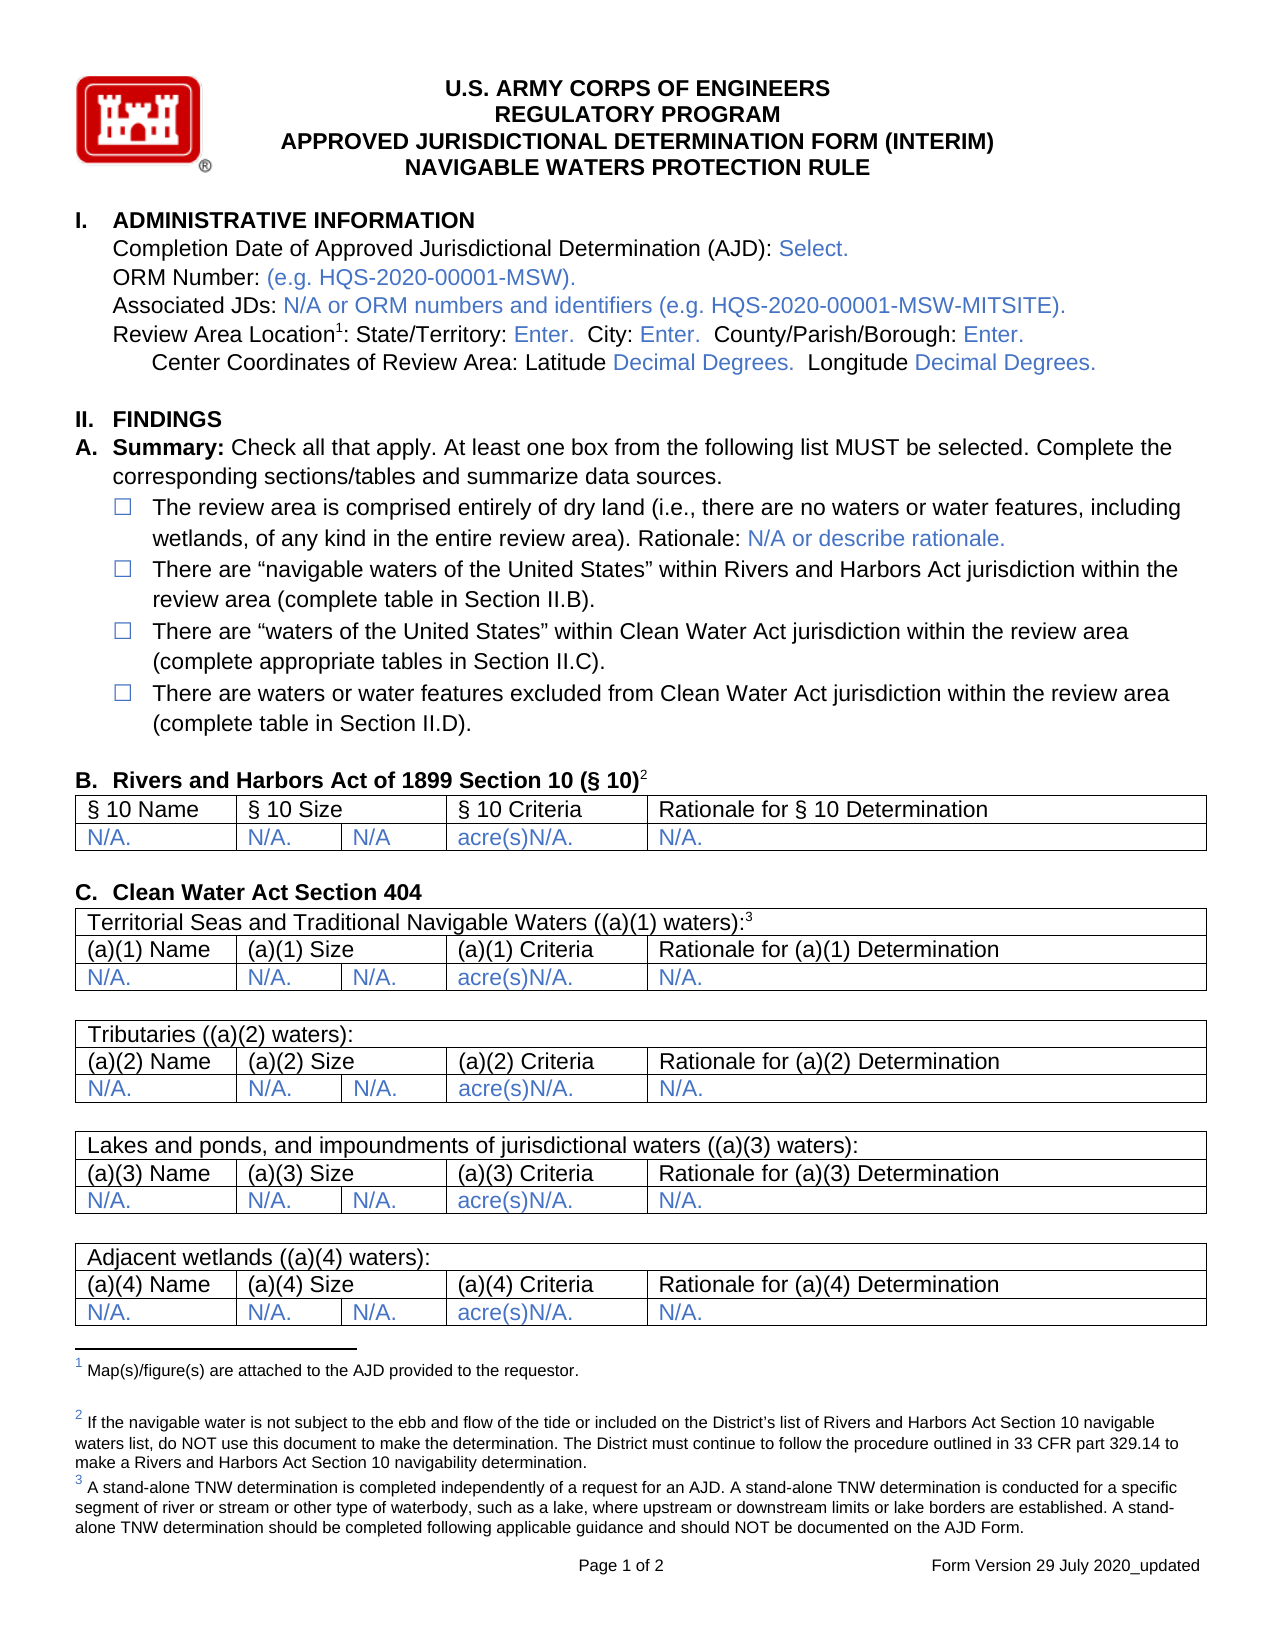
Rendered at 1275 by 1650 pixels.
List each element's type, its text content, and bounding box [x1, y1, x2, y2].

table_cell [648, 824, 1206, 850]
table_cell (a)(3) Criteria [447, 1160, 647, 1186]
text Associated JDs: [112, 292, 1200, 318]
list Clean Water Act Section 404 [75, 879, 1200, 906]
table_cell (a)(1) Name [76, 936, 236, 963]
list ADMINISTRATIVE INFORMATION [75, 207, 1200, 233]
text The review area is comprised entirely of dry land (i.e., there are no waters or water features, including wetlands, of any kind in the entire review area). Rationale: [112, 491, 1200, 551]
table_cell [648, 1187, 1206, 1213]
table_cell Rationale for (a)(3) Determination [648, 1160, 1206, 1186]
table_cell [447, 1187, 647, 1213]
table_cell (a)(3) Name [76, 1160, 236, 1186]
text ORM Number: [75, 264, 1200, 290]
table_cell [237, 824, 341, 850]
text Center Coordinates of Review Area: Latitude Longitude [75, 349, 1200, 375]
table_cell (a)(4) Criteria [447, 1271, 647, 1298]
table_cell [237, 1299, 341, 1325]
list FINDINGS [75, 406, 1200, 432]
table_cell [237, 1187, 341, 1213]
table_cell Rationale for (a)(2) Determination [648, 1048, 1206, 1074]
table_cell (a)(1) Criteria [447, 936, 647, 963]
picture [75, 75, 254, 179]
table_cell [648, 1299, 1206, 1325]
text There are “navigable waters of the United States” within Rivers and Harbors Act jurisdiction within the review area (complete table in Section II.B). [112, 553, 1200, 613]
table_cell (a)(2) Criteria [447, 1048, 647, 1074]
table_cell Rationale for (a)(4) Determination [648, 1271, 1206, 1298]
table_cell [237, 964, 341, 990]
table_cell (a)(3) Size [237, 1160, 446, 1186]
table_cell (a)(2) Size [237, 1048, 446, 1074]
text Review Area Location: State/Territory: City: County/Parish/Borough: [112, 321, 1200, 347]
table_cell [447, 1299, 647, 1325]
table_cell [76, 824, 236, 850]
list Summary: Check all that apply. At least one box from the following list MUST be selected. Complete the corresponding sections/tables and summarize data sources. [75, 434, 1200, 489]
table_cell [76, 964, 236, 990]
table_header Tributaries ((a)(2) waters): [76, 1021, 1206, 1047]
text There are “waters of the United States” within Clean Water Act jurisdiction within the review area (complete appropriate tables in Section II.C). [112, 615, 1200, 674]
table_header Rationale for § 10 Determination [648, 796, 1206, 822]
table_header § 10 Criteria [447, 796, 647, 822]
table_header § 10 Size [237, 796, 446, 822]
table_cell [648, 964, 1206, 990]
table_cell (a)(4) Name [76, 1271, 236, 1298]
table_cell (a)(2) Name [76, 1048, 236, 1074]
table_cell [447, 824, 647, 850]
table_header Territorial Seas and Traditional Navigable Waters ((a)(1) waters): [76, 909, 1206, 935]
table_header § 10 Name [76, 796, 236, 822]
table_cell (a)(1) Size [237, 936, 446, 963]
table_cell Rationale for (a)(1) Determination [648, 936, 1206, 963]
table_cell [76, 1187, 236, 1213]
table_cell [76, 1299, 236, 1325]
table_header Adjacent wetlands ((a)(4) waters): [76, 1244, 1206, 1270]
table_cell [447, 964, 647, 990]
table_cell (a)(4) Size [237, 1271, 446, 1298]
table_header Lakes and ponds, and impoundments of jurisdictional waters ((a)(3) waters): [76, 1132, 1206, 1158]
list Rivers and Harbors Act of 1899 Section 10 (§ 10) [75, 767, 1200, 793]
list Completion Date of Approved Jurisdictional Determination (AJD): [112, 235, 1200, 262]
table_cell [76, 1075, 236, 1102]
text There are waters or water features excluded from Clean Water Act jurisdiction within the review area (complete table in Section II.D). [112, 676, 1200, 736]
table_cell [447, 1075, 647, 1102]
table_cell [237, 1075, 341, 1102]
table_cell [648, 1075, 1206, 1102]
